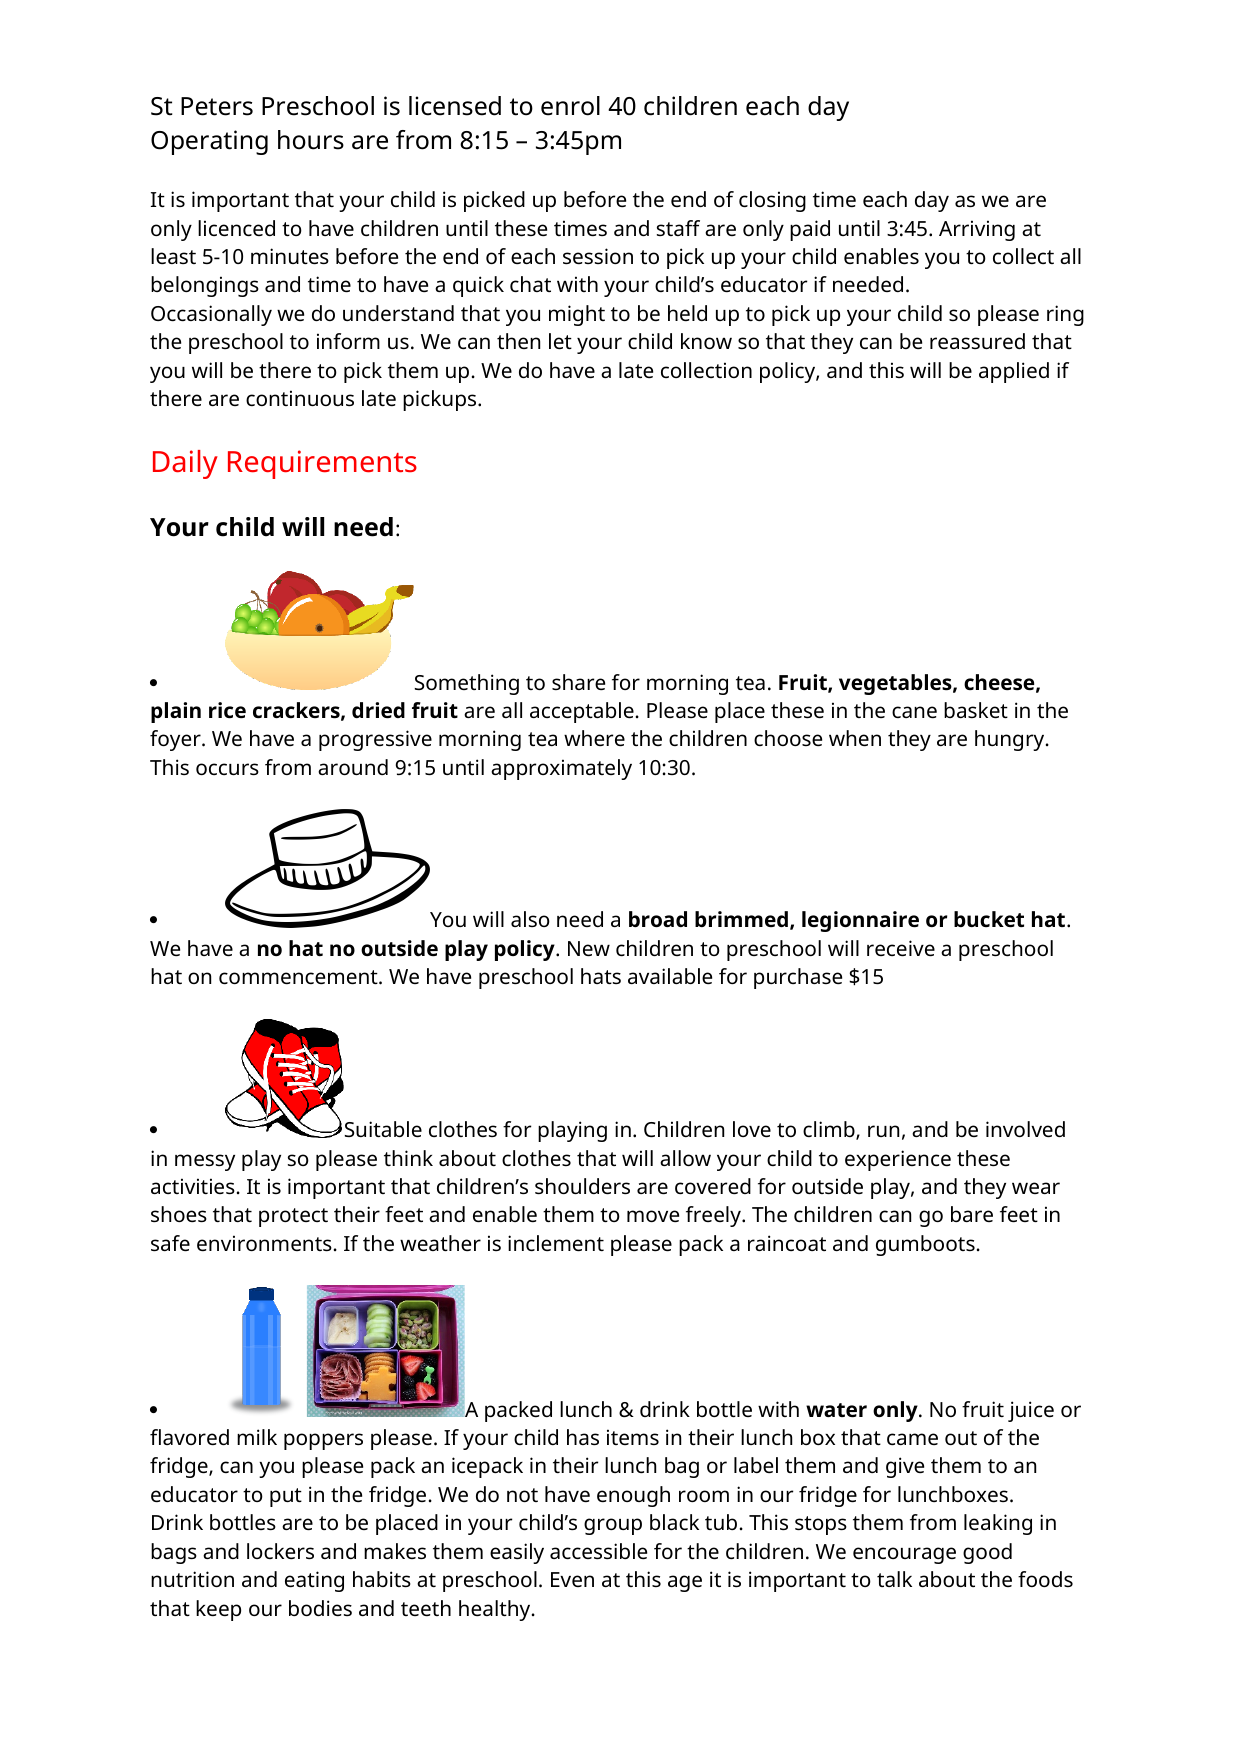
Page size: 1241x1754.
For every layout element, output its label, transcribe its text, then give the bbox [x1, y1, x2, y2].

text Drink bottles are to be placed in your child’s group black tub. This stops them from leaking in bags and lockers and makes them easily accessible for the children. We encourage good nutrition and eating habits at preschool. Even at this age it is important to talk about the foods that keep our bodies and teeth healthy. [150, 1508, 1090, 1622]
text Your child will need: [150, 509, 1090, 543]
text Operating hours are from 8:15 – 3:45pm [150, 123, 1090, 157]
text It is important that your child is picked up before the end of closing time each day as we are only licenced to have children until these times and staff are only paid until 3:45. Arriving at least 5-10 minutes before the end of each session to pick up your child enables you to collect all belongings and time to have a quick chat with your child’s educator if needed. [150, 185, 1090, 299]
picture [306, 1285, 465, 1417]
list A packed lunch & drink bottle with water only. No fruit juice or flavored milk poppers please. If your child has items in their lunch box that came out of the fridge, can you please pack an icepack in their lunch bag or label them and give them to an educator to put in the fridge. We do not have enough room in our fridge for lunchboxes. [150, 1286, 1090, 1508]
picture [225, 571, 414, 690]
picture [225, 1287, 296, 1417]
list Suitable clothes for playing in. Children love to climb, run, and be involved in messy play so please think about clothes that will allow your child to experience these activities. It is important that children’s shoulders are covered for outside play, and they wear shoes that protect their feet and enable them to move freely. The children can go bare feet in safe environments. If the weather is inclement please pack a raincoat and gumboots. [150, 1019, 1090, 1257]
picture [225, 809, 430, 928]
text Daily Requirements [150, 441, 1090, 481]
list You will also need a broad brimmed, legionnaire or bucket hat. We have a no hat no outside play policy. New children to preschool will receive a preschool hat on commencement. We have preschool hats available for purchase $15 [150, 810, 1090, 991]
text Occasionally we do understand that you might to be held up to pick up your child so please ring the preschool to inform us. We can then let your child know so that they can be reassured that you will be there to pick them up. We do have a late collection policy, and this will be applied if there are continuous late pickups. [150, 299, 1090, 413]
text St Peters Preschool is licensed to enrol 40 children each day [150, 89, 1090, 123]
list Something to share for morning tea. Fruit, vegetables, cheese, plain rice crackers, dried fruit are all acceptable. Please place these in the cane basket in the foyer. We have a progressive morning tea where the children choose when they are hungry. This occurs from around 9:15 until approximately 10:30. [150, 572, 1090, 781]
picture [225, 1019, 344, 1138]
